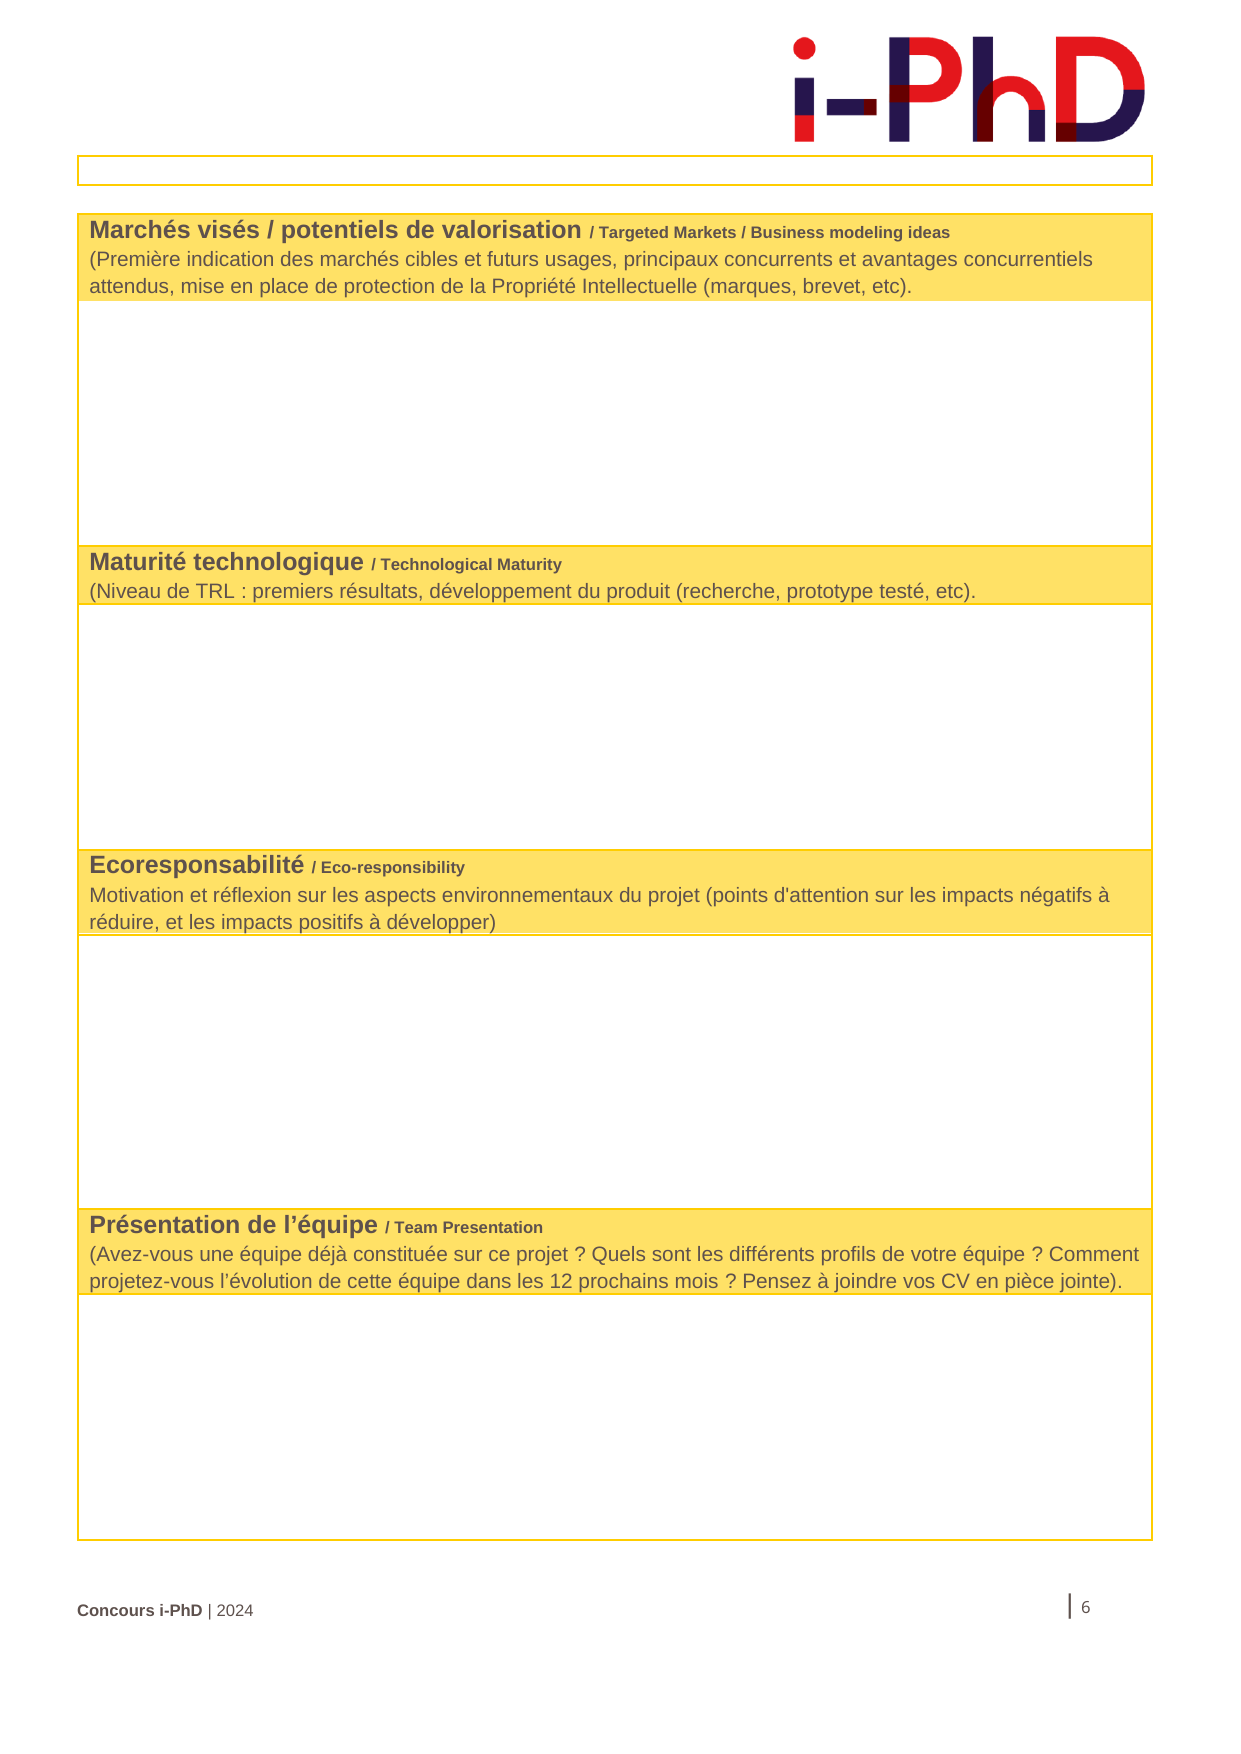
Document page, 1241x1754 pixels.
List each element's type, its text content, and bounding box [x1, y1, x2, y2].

table_cell Maturité technologique / Technological Maturity (Niveau de TRL : premiers résultats, développement du produit (recherche, prototype testé, etc). [79, 547, 1151, 603]
table_header Marchés visés / potentiels de valorisation / Targeted Markets / Business modeling ideas (Première indication des marchés cibles et futurs usages, principaux concurrents et avantages concurrentiels attendus, mise en place de protection de la Propriété Intellectuelle (marques, brevet, etc). [79, 215, 1151, 298]
table_cell [79, 605, 1151, 848]
table_cell [79, 157, 1151, 184]
table_cell Présentation de l’équipe / Team Presentation (Avez-vous une équipe déjà constituée sur ce projet ? Quels sont les différents profils de votre équipe ? Comment projetez-vous l’évolution de cette équipe dans les 12 prochains mois ? Pensez à joindre vos CV en pièce jointe). [79, 1210, 1151, 1293]
table_cell [79, 301, 1151, 545]
table_cell [79, 1295, 1151, 1539]
table_cell [79, 936, 1151, 1208]
picture [789, 32, 1149, 149]
table_cell Ecoresponsabilité / Eco-responsibility Motivation et réflexion sur les aspects environnementaux du projet (points d'attention sur les impacts négatifs à réduire, et les impacts positifs à développer) [79, 851, 1151, 933]
